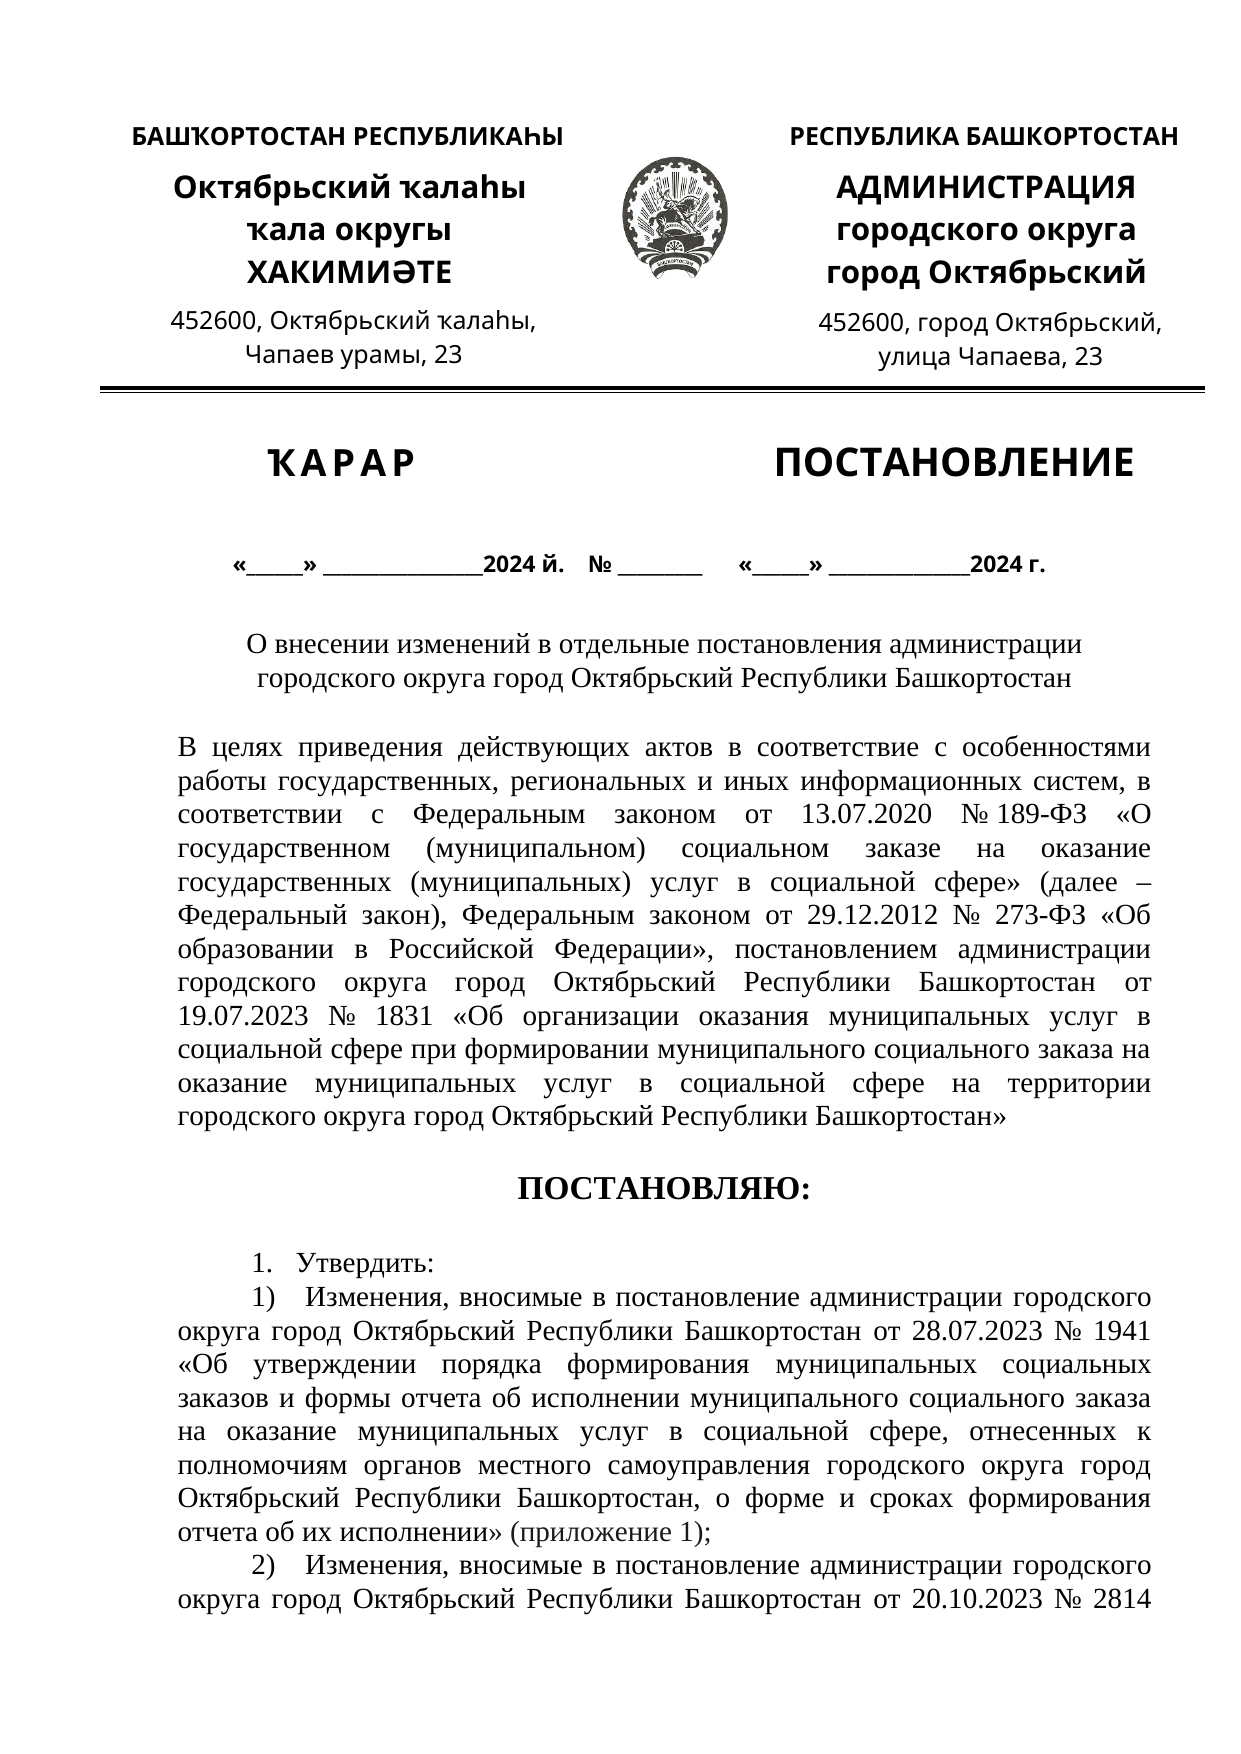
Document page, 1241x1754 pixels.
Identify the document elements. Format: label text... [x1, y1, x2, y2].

table_header [595, 118, 763, 386]
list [177, 1547, 1152, 1614]
text «______» _________________2024 й. № _________ «______» _______________2024 г. [127, 548, 1152, 579]
table_header РЕСПУБЛИКА БАШКОРТОСТАН АДМИНИСТРАЦИЯ городского округа город Октябрьский 452600, город Октябрьский, улица Чапаева, 23 [763, 118, 1205, 386]
table_header БАШҠОРТОСТАН РЕСПУБЛИКАҺЫ Октябрьский ҡалаһы ҡала округы ХАКИМИӘТЕ 452600, Октябрьский ҡалаһы, Чапаев урамы, 23 [100, 118, 595, 386]
text городского округа город Октябрьский Республики Башкортостан [177, 660, 1152, 693]
text В целях приведения действующих актов в соответствие с особенностями работы государственных, региональных и иных информационных систем, в соответствии с Федеральным законом от 13.07.2020 № 189-ФЗ «О государственном (муниципальном) социальном заказе на оказание государственных (муниципальных) услуг в социальной сфере» (далее – Федеральный закон), Федеральным законом от 29.12.2012 № 273-ФЗ «Об образовании в Российской Федерации», постановлением администрации городского округа город Октябрьский Республики Башкортостан от 19.07.2023 № 1831 «Об организации оказания муниципальных услуг в социальной сфере при формировании муниципального социального заказа на оказание муниципальных услуг в социальной сфере на территории городского округа город Октябрьский Республики Башкортостан» [177, 729, 1152, 1132]
text О внесении изменений в отдельные постановления администрации [177, 626, 1152, 660]
list Утвердить: [251, 1246, 1152, 1279]
text ПОСТАНОВЛЯЮ: [177, 1168, 1152, 1206]
list Изменения, вносимые в постановление администрации городского округа город Октябрьский Республики Башкортостан от 28.07.2023 № 1941 «Об утверждении порядка формирования муниципальных социальных заказов и формы отчета об исполнении муниципального социального заказа на оказание муниципальных услуг в социальной сфере, отнесенных к полномочиям органов местного самоуправления городского округа город Октябрьский Республики Башкортостан, о форме и сроках формирования отчета об их исполнении» (приложение 1); [177, 1279, 1152, 1547]
picture [617, 155, 730, 280]
text ҠАРАР ПОСТАНОВЛЕНИЕ [127, 434, 1152, 488]
